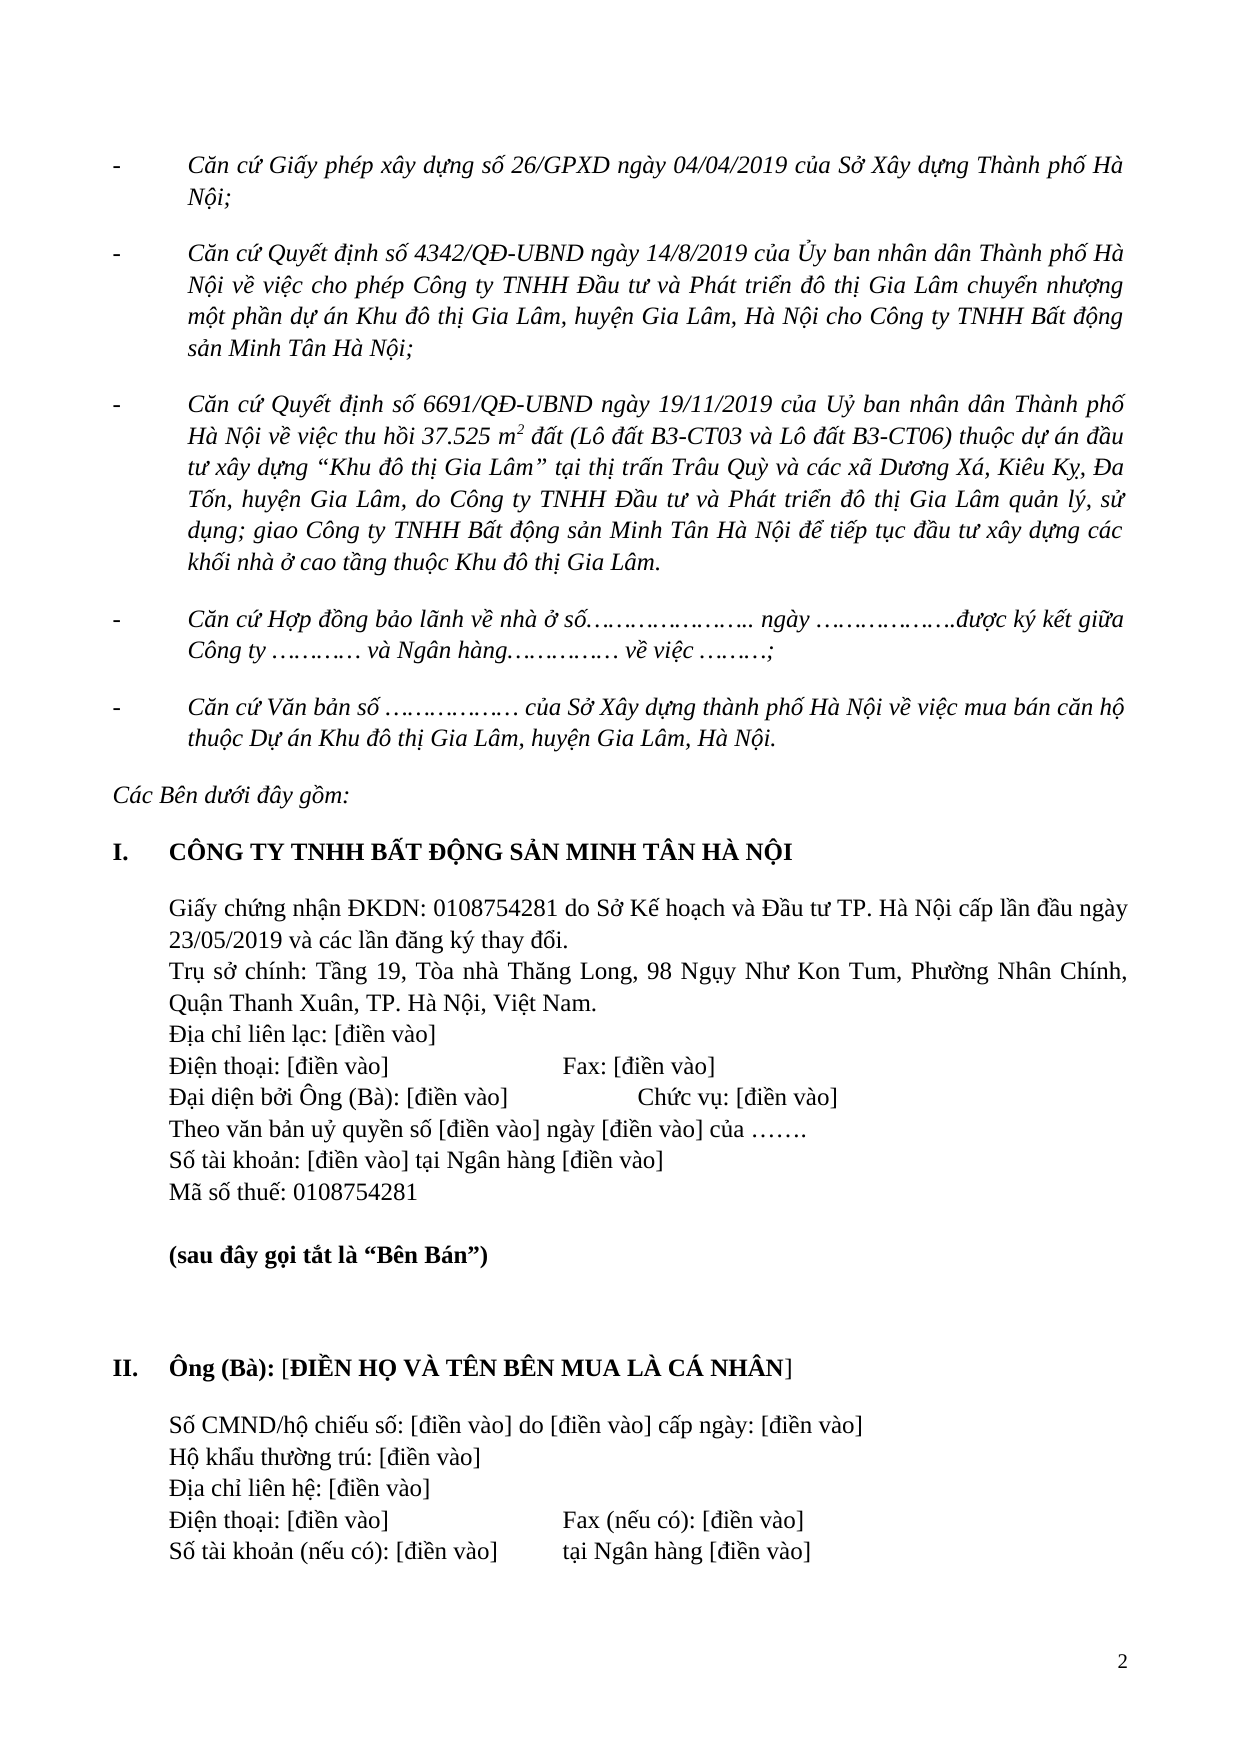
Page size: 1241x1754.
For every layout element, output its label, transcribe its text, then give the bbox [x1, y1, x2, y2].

text Số CMND/hộ chiếu số: [điền vào] do [điền vào] cấp ngày: [điền vào] [169, 1410, 1130, 1439]
text Số tài khoản: [điền vào] tại Ngân hàng [điền vào] [169, 1146, 1130, 1174]
text Đại diện bởi Ông (Bà): [điền vào] Chức vụ: [điền vào] [169, 1082, 1130, 1111]
text Địa chỉ liên lạc: [điền vào] [169, 1019, 1130, 1048]
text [169, 1505, 1130, 1533]
text Điện thoại: [điền vào] Fax: [điền vào] [169, 1051, 1130, 1080]
list Căn cứ Hợp đồng bảo lãnh về nhà ở số………………….. ngày ……………….được ký kết giữa Công ty ………… và Ngân hàng…………… về việc ………; [112, 604, 1128, 664]
list Căn cứ Quyết định số 6691/QĐ-UBND ngày 19/11/2019 của Uỷ ban nhân dân Thành phố Hà Nội về việc thu hồi 37.525 m2 đất (Lô đất B3-CT03 và Lô đất B3-CT06) thuộc dự án đầu tư xây dựng “Khu đô thị Gia Lâm” tại thị trấn Trâu Quỳ và các xã Dương Xá, Kiêu Kỵ, Đa Tốn, huyện Gia Lâm, do Công ty TNHH Đầu tư và Phát triển đô thị Gia Lâm quản lý, sử dụng; giao Công ty TNHH Bất động sản Minh Tân Hà Nội để tiếp tục đầu tư xây dựng các khối nhà ở cao tầng thuộc Khu đô thị Gia Lâm. [112, 389, 1128, 576]
text Giấy chứng nhận ĐKDN: 0108754281 do Sở Kế hoạch và Đầu tư TP. Hà Nội cấp lần đầu ngày 23/05/2019 và các lần đăng ký thay đổi. [169, 893, 1130, 953]
text Trụ sở chính: Tầng 19, Tòa nhà Thăng Long, 98 Ngụy Như Kon Tum, Phường Nhân Chính, Quận Thanh Xuân, TP. Hà Nội, Việt Nam. [169, 956, 1130, 1017]
list Căn cứ Quyết định số 4342/QĐ-UBND ngày 14/8/2019 của Ủy ban nhân dân Thành phố Hà Nội về việc cho phép Công ty TNHH Đầu tư và Phát triển đô thị Gia Lâm chuyển nhượng một phần dự án Khu đô thị Gia Lâm, huyện Gia Lâm, Hà Nội cho Công ty TNHH Bất động sản Minh Tân Hà Nội; [112, 238, 1128, 362]
text Hộ khẩu thường trú: [điền vào] [169, 1442, 1130, 1470]
text Số tài khoản (nếu có): [điền vào] tại Ngân hàng [điền vào] [169, 1536, 1130, 1565]
text Theo văn bản uỷ quyền số [điền vào] ngày [điền vào] của ……. [169, 1114, 1130, 1143]
list Căn cứ Giấy phép xây dựng số 26/GPXD ngày 04/04/2019 của Sở Xây dựng Thành phố Hà Nội; [112, 150, 1128, 210]
text (sau đây gọi tắt là “Bên Bán”) [112, 1240, 1130, 1269]
text Mã số thuế: 0108754281 [169, 1177, 1130, 1206]
list CÔNG TY TNHH BẤT ĐỘNG SẢN MINH TÂN HÀ NỘI [112, 837, 1130, 865]
list Ông (Bà): [ĐIỀN HỌ VÀ TÊN BÊN MUA LÀ CÁ NHÂN] [112, 1353, 1130, 1382]
list Căn cứ Văn bản số ……………… của Sở Xây dựng thành phố Hà Nội về việc mua bán căn hộ thuộc Dự án Khu đô thị Gia Lâm, huyện Gia Lâm, Hà Nội. [112, 692, 1128, 752]
text Địa chỉ liên hệ: [điền vào] [169, 1473, 1130, 1502]
text Các Bên dưới đây gồm: [112, 780, 1130, 809]
